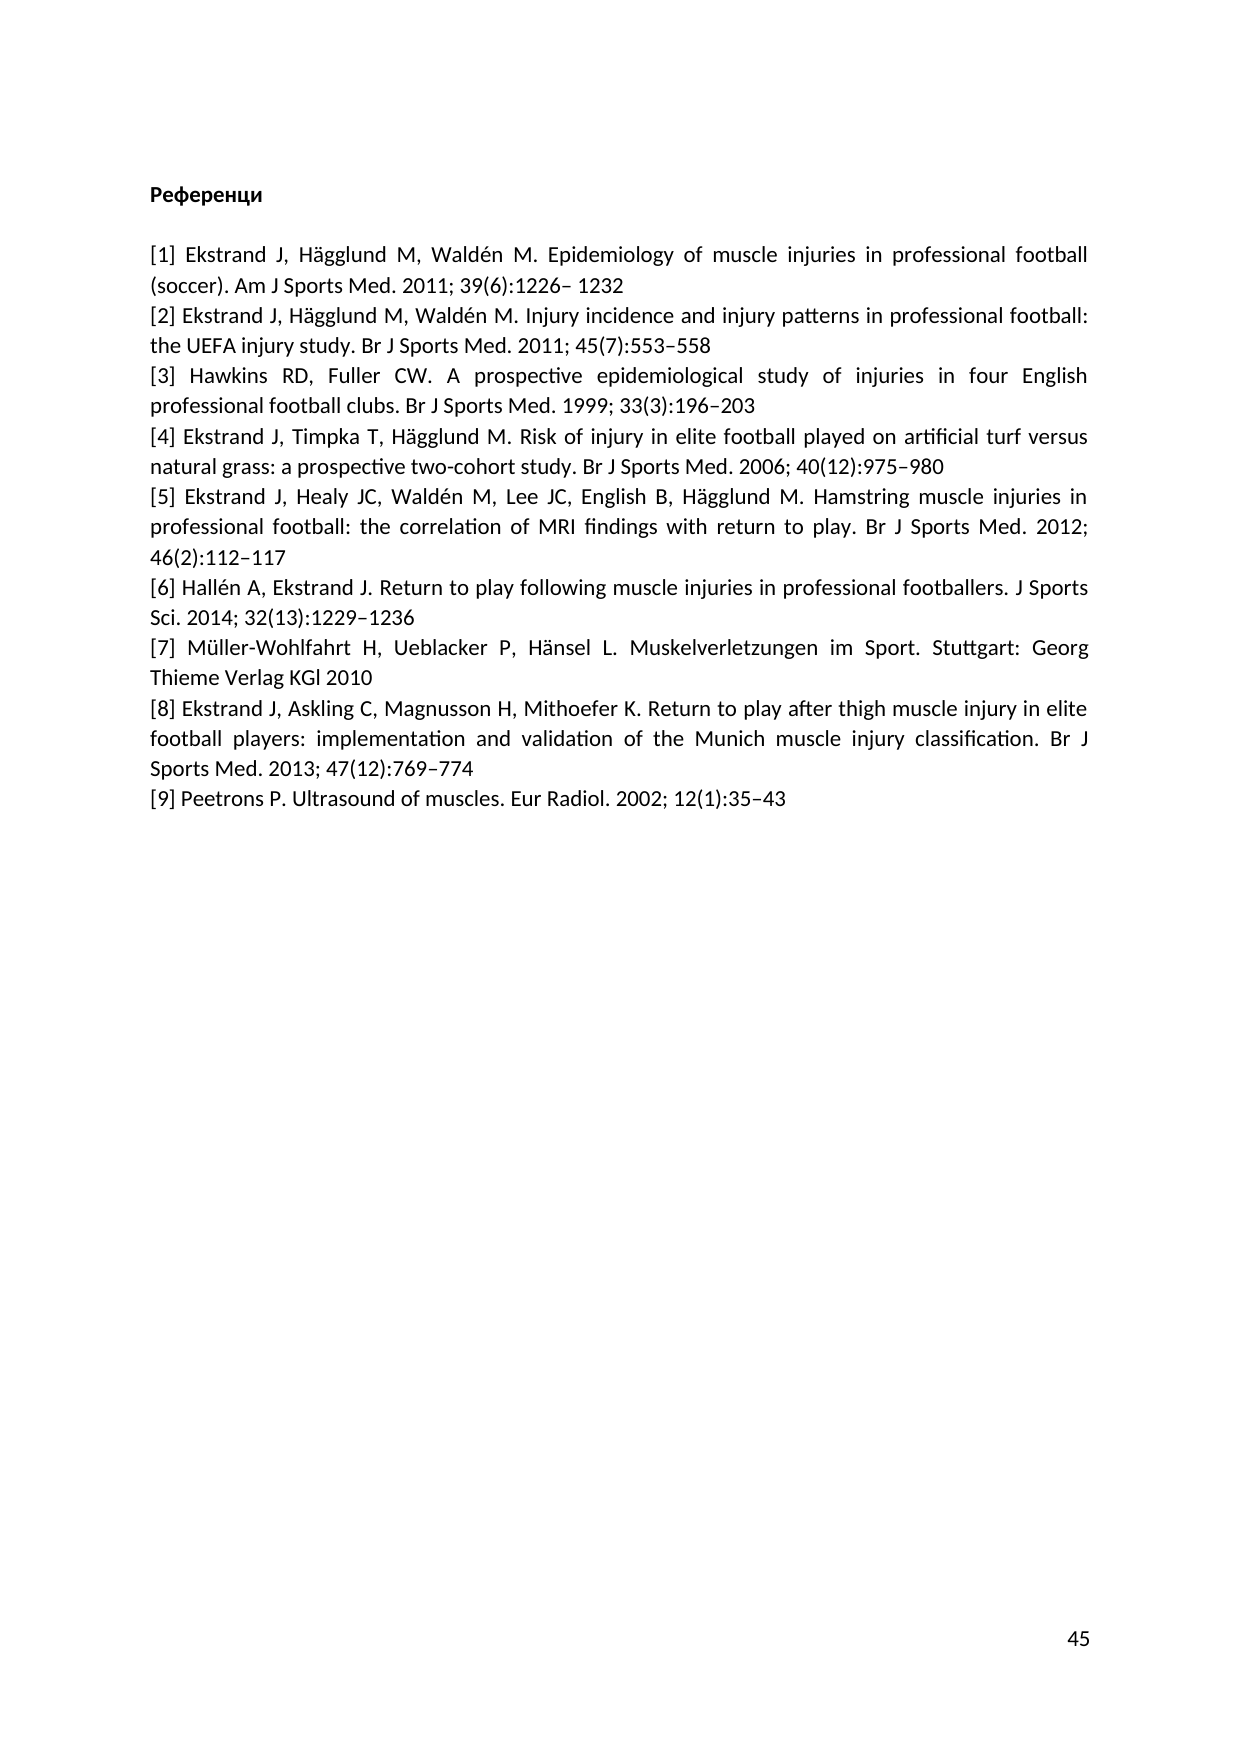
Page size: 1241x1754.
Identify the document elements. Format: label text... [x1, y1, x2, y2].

text [5] Ekstrand J, Healy JC, Waldén M, Lee JC, English B, Hägglund M. Hamstring muscle injuries in professional football: the correlation of MRI findings with return to play. Br J Sports Med. 2012; 46(2):112–117 [150, 482, 1090, 571]
text [4] Ekstrand J, Timpka T, Hägglund M. Risk of injury in elite football played on artificial turf versus natural grass: a prospective two-cohort study. Br J Sports Med. 2006; 40(12):975–980 [150, 422, 1090, 480]
text [6] Hallén A, Ekstrand J. Return to play following muscle injuries in professional footballers. J Sports Sci. 2014; 32(13):1229–1236 [150, 573, 1090, 631]
text [8] Ekstrand J, Askling C, Magnusson H, Mithoefer K. Return to play after thigh muscle injury in elite football players: implementation and validation of the Munich muscle injury classification. Br J Sports Med. 2013; 47(12):769–774 [150, 694, 1090, 782]
text [2] Ekstrand J, Hägglund M, Waldén M. Injury incidence and injury patterns in professional football: the UEFA injury study. Br J Sports Med. 2011; 45(7):553–558 [150, 301, 1090, 359]
text [7] Müller-Wohlfahrt H, Ueblacker P, Hänsel L. Muskelverletzungen im Sport. Stuttgart: Georg Thieme Verlag KGl 2010 [150, 633, 1090, 692]
text [3] Hawkins RD, Fuller CW. A prospective epidemiological study of injuries in four English professional football clubs. Br J Sports Med. 1999; 33(3):196–203 [150, 361, 1090, 420]
text [1] Ekstrand J, Hägglund M, Waldén M. Epidemiology of muscle injuries in professional football (soccer). Am J Sports Med. 2011; 39(6):1226– 1232 [150, 241, 1090, 299]
text Референци [150, 180, 1090, 208]
text [9] Peetrons P. Ultrasound of muscles. Eur Radiol. 2002; 12(1):35–43 [150, 784, 1090, 812]
